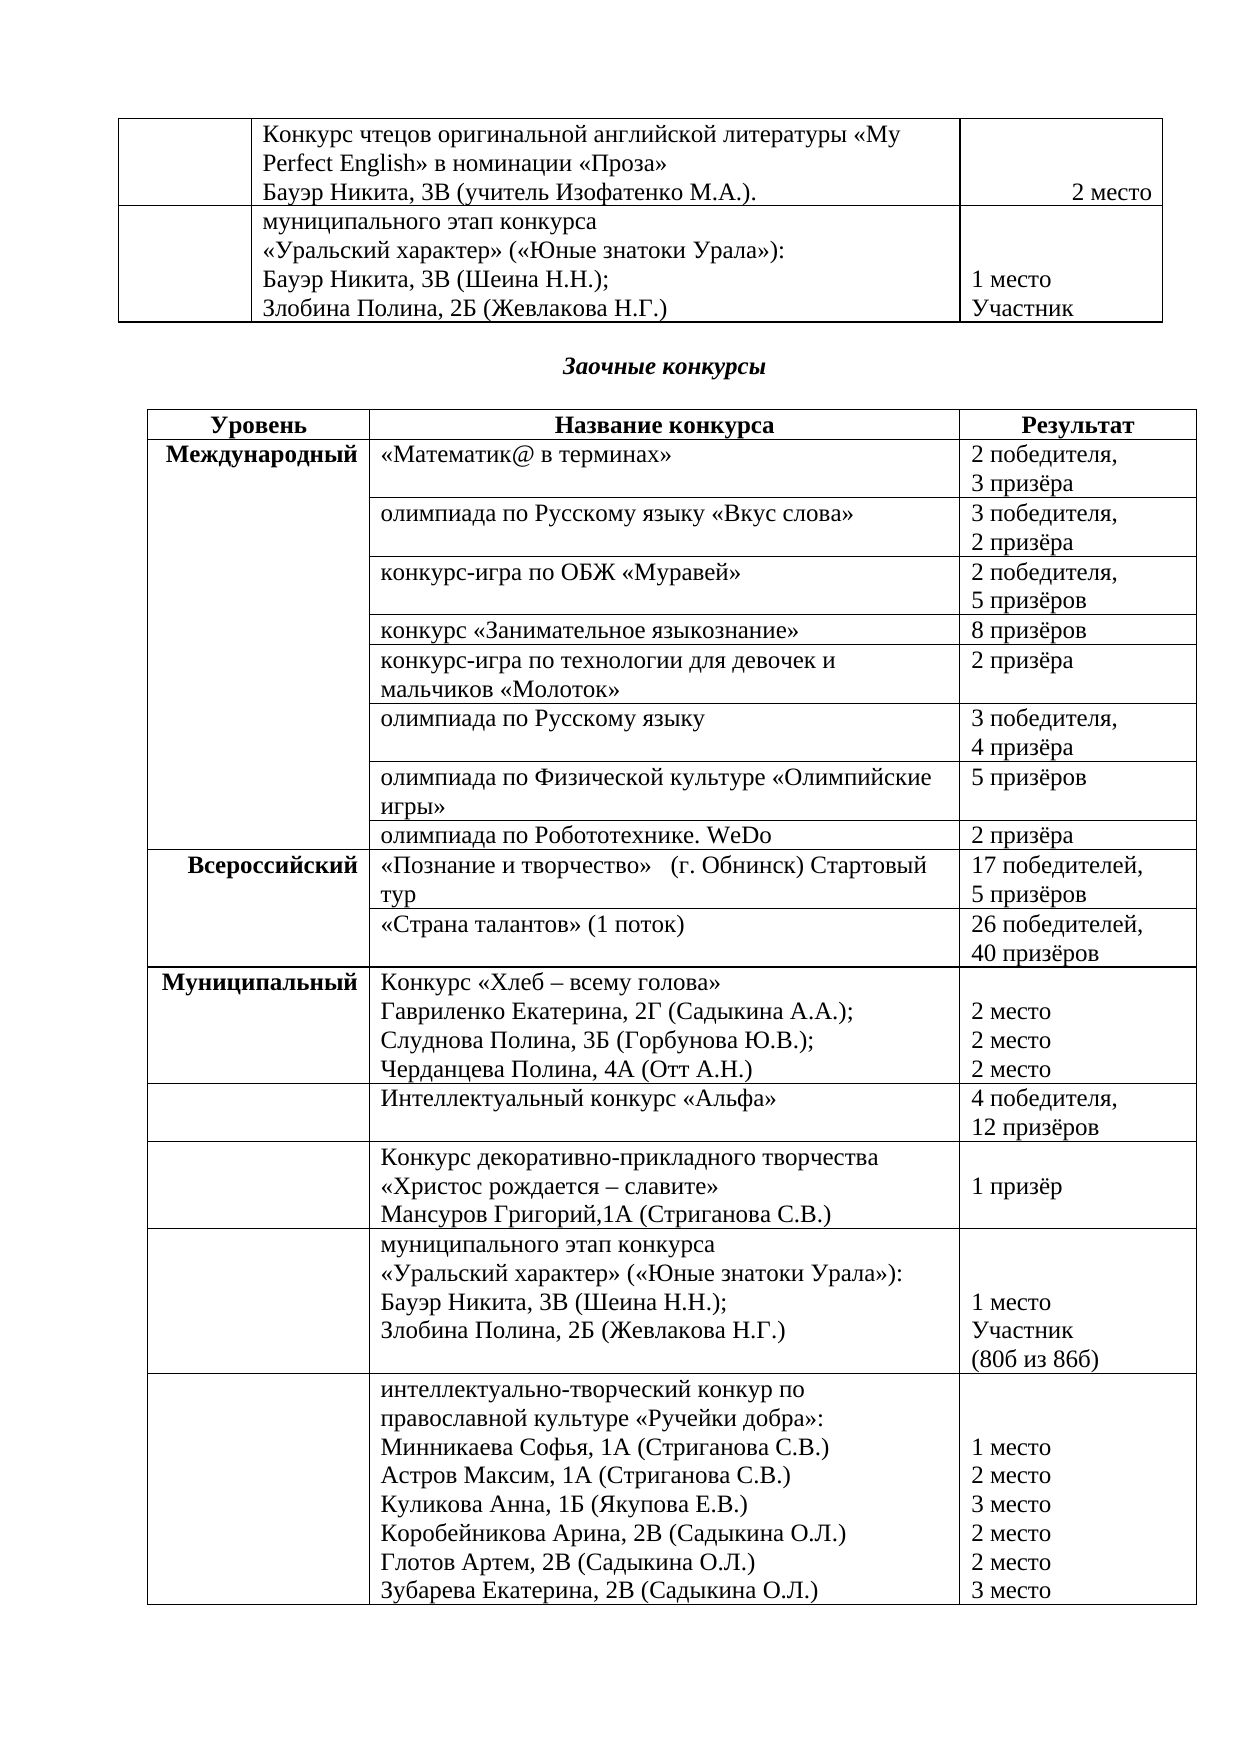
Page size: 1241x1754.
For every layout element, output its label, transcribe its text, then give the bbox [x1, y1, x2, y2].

table_cell «Математик@ в терминах» [370, 440, 959, 497]
table_cell [148, 1084, 369, 1141]
table_cell 2 призёра [960, 645, 1196, 702]
table_cell Международный [148, 440, 369, 849]
table_cell [148, 1374, 369, 1604]
table_header Результат [960, 410, 1196, 438]
table_cell олимпиада по Русскому языку «Вкус слова» [370, 498, 959, 556]
table_cell конкурс «Занимательное языкознание» [370, 615, 959, 644]
table_cell интеллектуально-творческий конкур по православной культуре «Ручейки добра»: Минникаева Софья, 1А (Стриганова С.В.) Астров Максим, 1А (Стриганова С.В.) Куликова Анна, 1Б (Якупова Е.В.) Коробейникова Арина, 2В (Садыкина О.Л.) Глотов Артем, 2В (Садыкина О.Л.) Зубарева Екатерина, 2В (Садыкина О.Л.) [370, 1374, 959, 1604]
table_cell «Страна талантов» (1 поток) [370, 909, 959, 966]
text Заочные конкурсы [177, 351, 1152, 380]
table_cell [148, 1229, 369, 1373]
table_cell 2 место [961, 119, 1162, 205]
table_cell конкурс-игра по технологии для девочек и мальчиков «Молоток» [370, 645, 959, 702]
table_cell олимпиада по Физической культуре «Олимпийские игры» [370, 762, 959, 819]
table_cell 1 место Участник (80б из 86б) [960, 1229, 1196, 1373]
table_cell 8 призёров [960, 615, 1196, 644]
table_cell 2 призёра [960, 821, 1196, 849]
table_cell конкурс-игра по ОБЖ «Муравей» [370, 557, 959, 614]
table_cell Конкурс декоративно-прикладного творчества «Христос рождается – славите» Мансуров Григорий,1А (Стриганова С.В.) [370, 1142, 959, 1228]
table_cell олимпиада по Русскому языку [370, 704, 959, 761]
table_cell 2 место 2 место 2 место [960, 968, 1196, 1082]
table_cell 1 место 2 место 3 место 2 место 2 место 3 место [960, 1374, 1196, 1604]
table_cell «Познание и творчество» (г. Обнинск) Стартовый тур [370, 850, 959, 908]
table_cell 26 победителей, 40 призёров [960, 909, 1196, 966]
table_cell [119, 206, 251, 321]
table_cell 3 победителя, 4 призёра [960, 704, 1196, 761]
table_cell муниципального этап конкурса «Уральский характер» («Юные знатоки Урала»): Бауэр Никита, 3В (Шеина Н.Н.); Злобина Полина, 2Б (Жевлакова Н.Г.) [370, 1229, 959, 1373]
table_cell 5 призёров [960, 762, 1196, 819]
table_cell [148, 1142, 369, 1228]
table_cell 2 победителя, 5 призёров [960, 557, 1196, 614]
table_header Уровень [148, 410, 369, 438]
table_cell Всероссийский [148, 850, 369, 966]
table_cell 4 победителя, 12 призёров [960, 1084, 1196, 1141]
table_cell муниципального этап конкурса «Уральский характер» («Юные знатоки Урала»): Бауэр Никита, 3В (Шеина Н.Н.); Злобина Полина, 2Б (Жевлакова Н.Г.) [252, 206, 959, 321]
table_cell 2 победителя, 3 призёра [960, 440, 1196, 497]
table_cell 1 место Участник [961, 206, 1162, 321]
table_cell 1 призёр [960, 1142, 1196, 1228]
table_cell 3 победителя, 2 призёра [960, 498, 1196, 556]
table_cell Конкурс чтецов оригинальной английской литературы «My Perfect English» в номинации «Проза» Бауэр Никита, 3В (учитель Изофатенко М.А.). [252, 119, 959, 205]
table_header Название конкурса [370, 410, 959, 438]
table_cell Интеллектуальный конкурс «Альфа» [370, 1084, 959, 1141]
table_cell Конкурс «Хлеб – всему голова» Гавриленко Екатерина, 2Г (Садыкина А.А.); Слуднова Полина, 3Б (Горбунова Ю.В.); Черданцева Полина, 4А (Отт А.Н.) [370, 968, 959, 1082]
table_cell Муниципальный [148, 968, 369, 1082]
table_cell олимпиада по Робототехнике. WeDo [370, 821, 959, 849]
table_cell [119, 119, 251, 205]
table_cell 17 победителей, 5 призёров [960, 850, 1196, 908]
